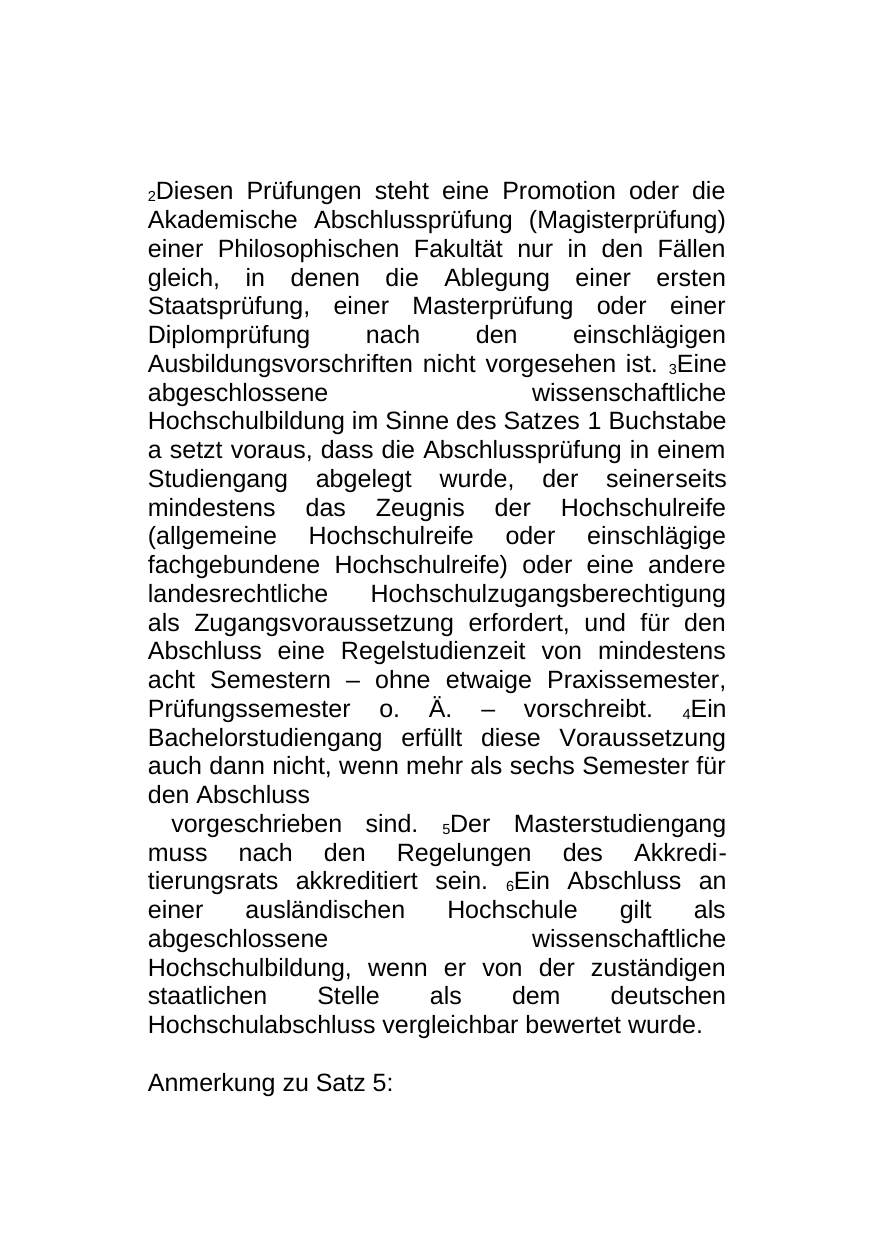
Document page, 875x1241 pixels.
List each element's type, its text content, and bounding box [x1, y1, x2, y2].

text vorgeschrieben sind. 5Der Masterstudiengang muss nach den Regelungen des Akkreditierungsrats akkreditiert sein. 6Ein Abschluss an einer ausländischen Hochschule gilt als abgeschlossene wissenschaftliche Hochschulbildung, wenn er von der zuständigen staatlichen Stelle als dem deutschen Hochschulabschluss vergleichbar bewertet wurde. [148, 809, 726, 1039]
text 2Diesen Prüfungen steht eine Promotion oder die Akademische Abschlussprüfung (Magisterprüfung) einer Philosophischen Fakultät nur in den Fällen gleich, in denen die Ablegung einer ersten Staatsprüfung, einer Masterprüfung oder einer Diplomprüfung nach den einschlägigen Ausbildungsvorschriften nicht vorgesehen ist. 3Eine abgeschlossene wissenschaftliche Hochschulbildung im Sinne des Satzes 1 Buchstabe a setzt voraus, dass die Abschlussprüfung in einem Studiengang abgelegt wurde, der seinerseits mindestens das Zeugnis der Hochschulreife (allgemeine Hochschulreife oder einschlägige fachgebundene Hochschulreife) oder eine andere landesrechtliche Hochschulzugangsberechtigung als Zugangsvoraussetzung erfordert, und für den Abschluss eine Regelstudienzeit von mindestens acht Semestern – ohne etwaige Praxissemester, Prüfungssemester o. Ä. – vorschreibt. 4Ein Bachelorstudiengang erfüllt diese Voraussetzung auch dann nicht, wenn mehr als sechs Semester für den Abschluss [148, 176, 726, 809]
text Anmerkung zu Satz 5: [148, 1068, 726, 1096]
